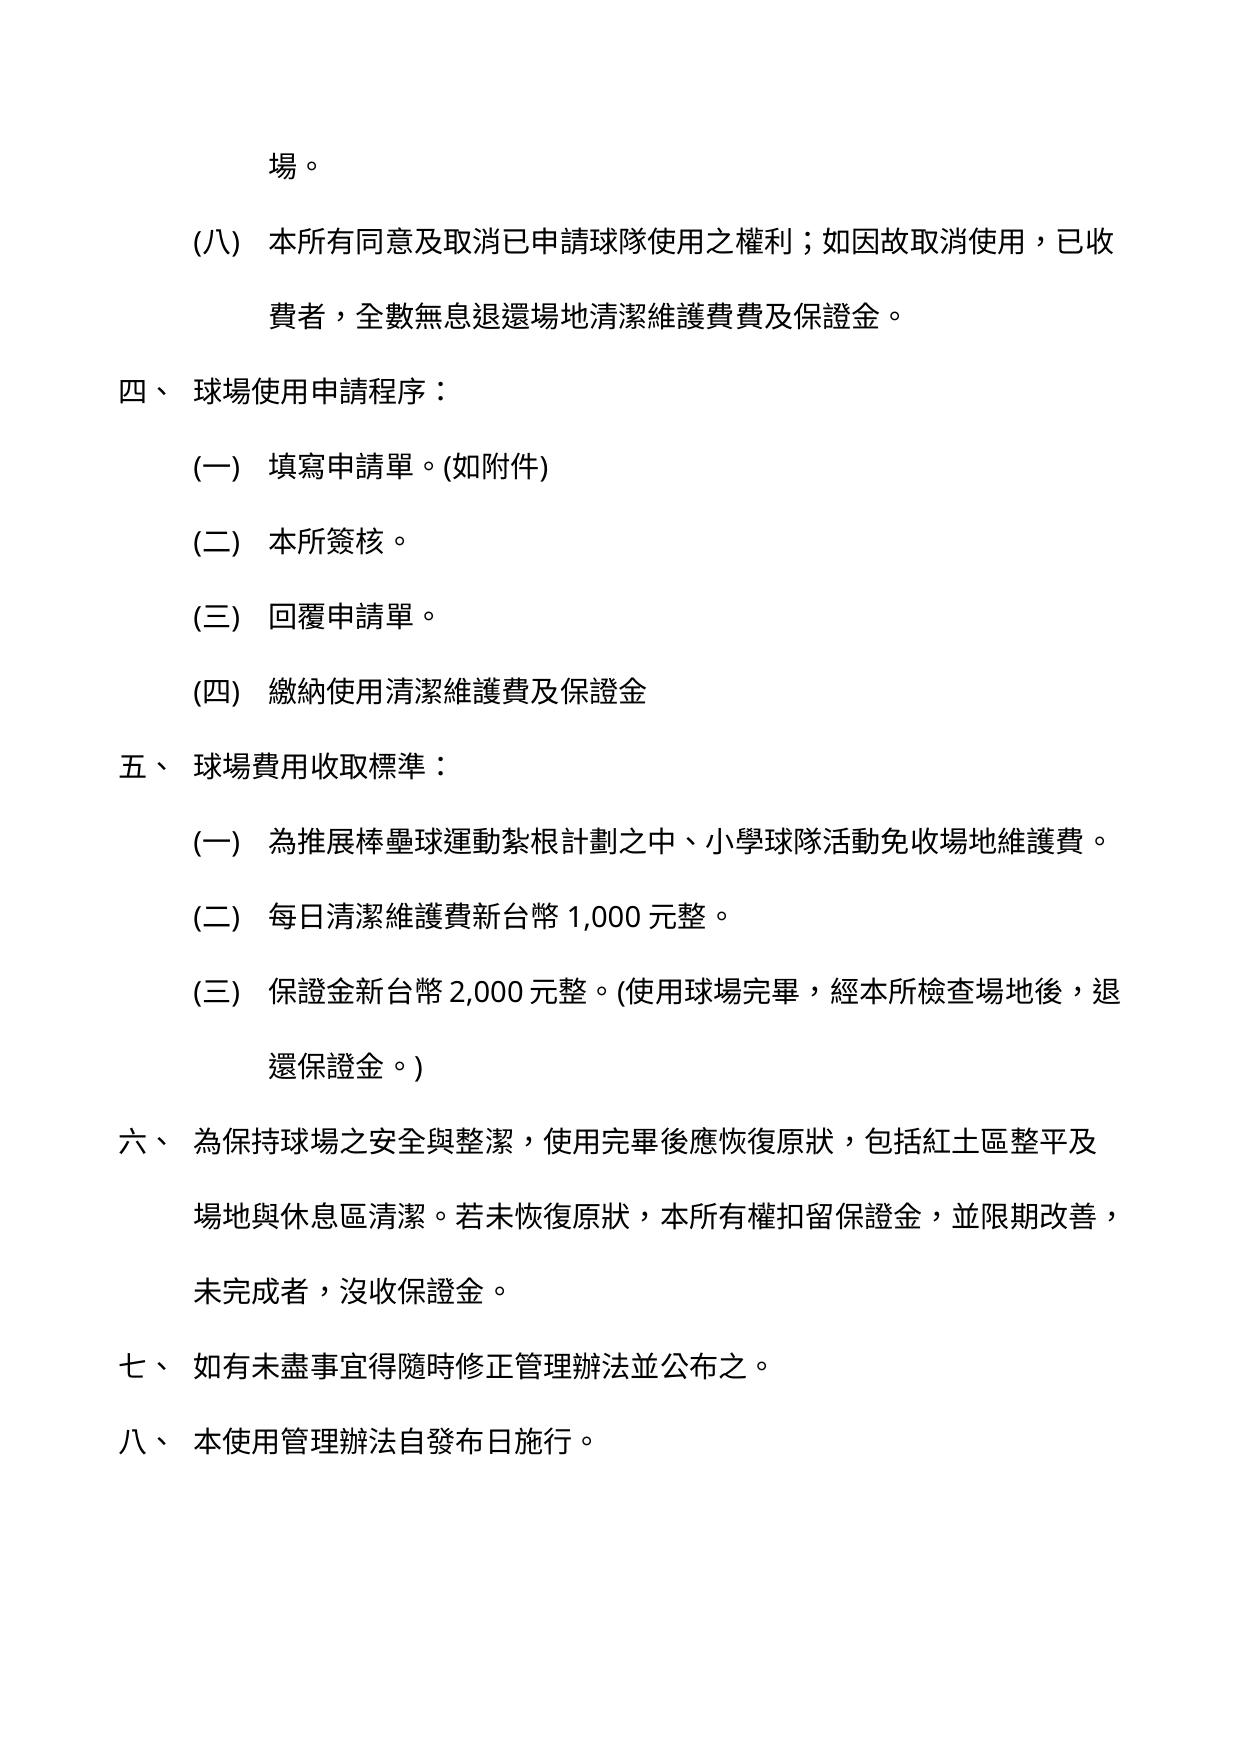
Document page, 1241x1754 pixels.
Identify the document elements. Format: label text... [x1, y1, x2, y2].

list 本所有同意及取消已申請球隊使用之權利；如因故取消使用，已收費者，全數無息退還場地清潔維護費費及保證金。 [193, 202, 1122, 352]
list 每日清潔維護費新台幣 1,000 元整。 [193, 877, 1122, 952]
list 本所簽核。 [193, 502, 1122, 577]
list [193, 127, 1122, 202]
list 填寫申請單。(如附件) [193, 427, 1122, 502]
list 球場費用收取標準： [118, 727, 1122, 802]
list 回覆申請單。 [193, 577, 1122, 652]
list 保證金新台幣2,000元整。(使用球場完畢，經本所檢查場地後，退還保證金。) [193, 952, 1122, 1102]
list 繳納使用清潔維護費及保證金 [193, 652, 1122, 727]
list 球場使用申請程序： [118, 352, 1122, 427]
list 為推展棒壘球運動紮根計劃之中、小學球隊活動免收場地維護費。 [193, 802, 1122, 877]
list 如有未盡事宜得隨時修正管理辦法並公布之。 [118, 1327, 1122, 1402]
list 為保持球場之安全與整潔，使用完畢後應恢復原狀，包括紅土區整平及場地與休息區清潔。若未恢復原狀，本所有權扣留保證金，並限期改善，未完成者，沒收保證金。 [118, 1102, 1122, 1327]
list 本使用管理辦法自發布日施行。 [118, 1402, 1122, 1477]
